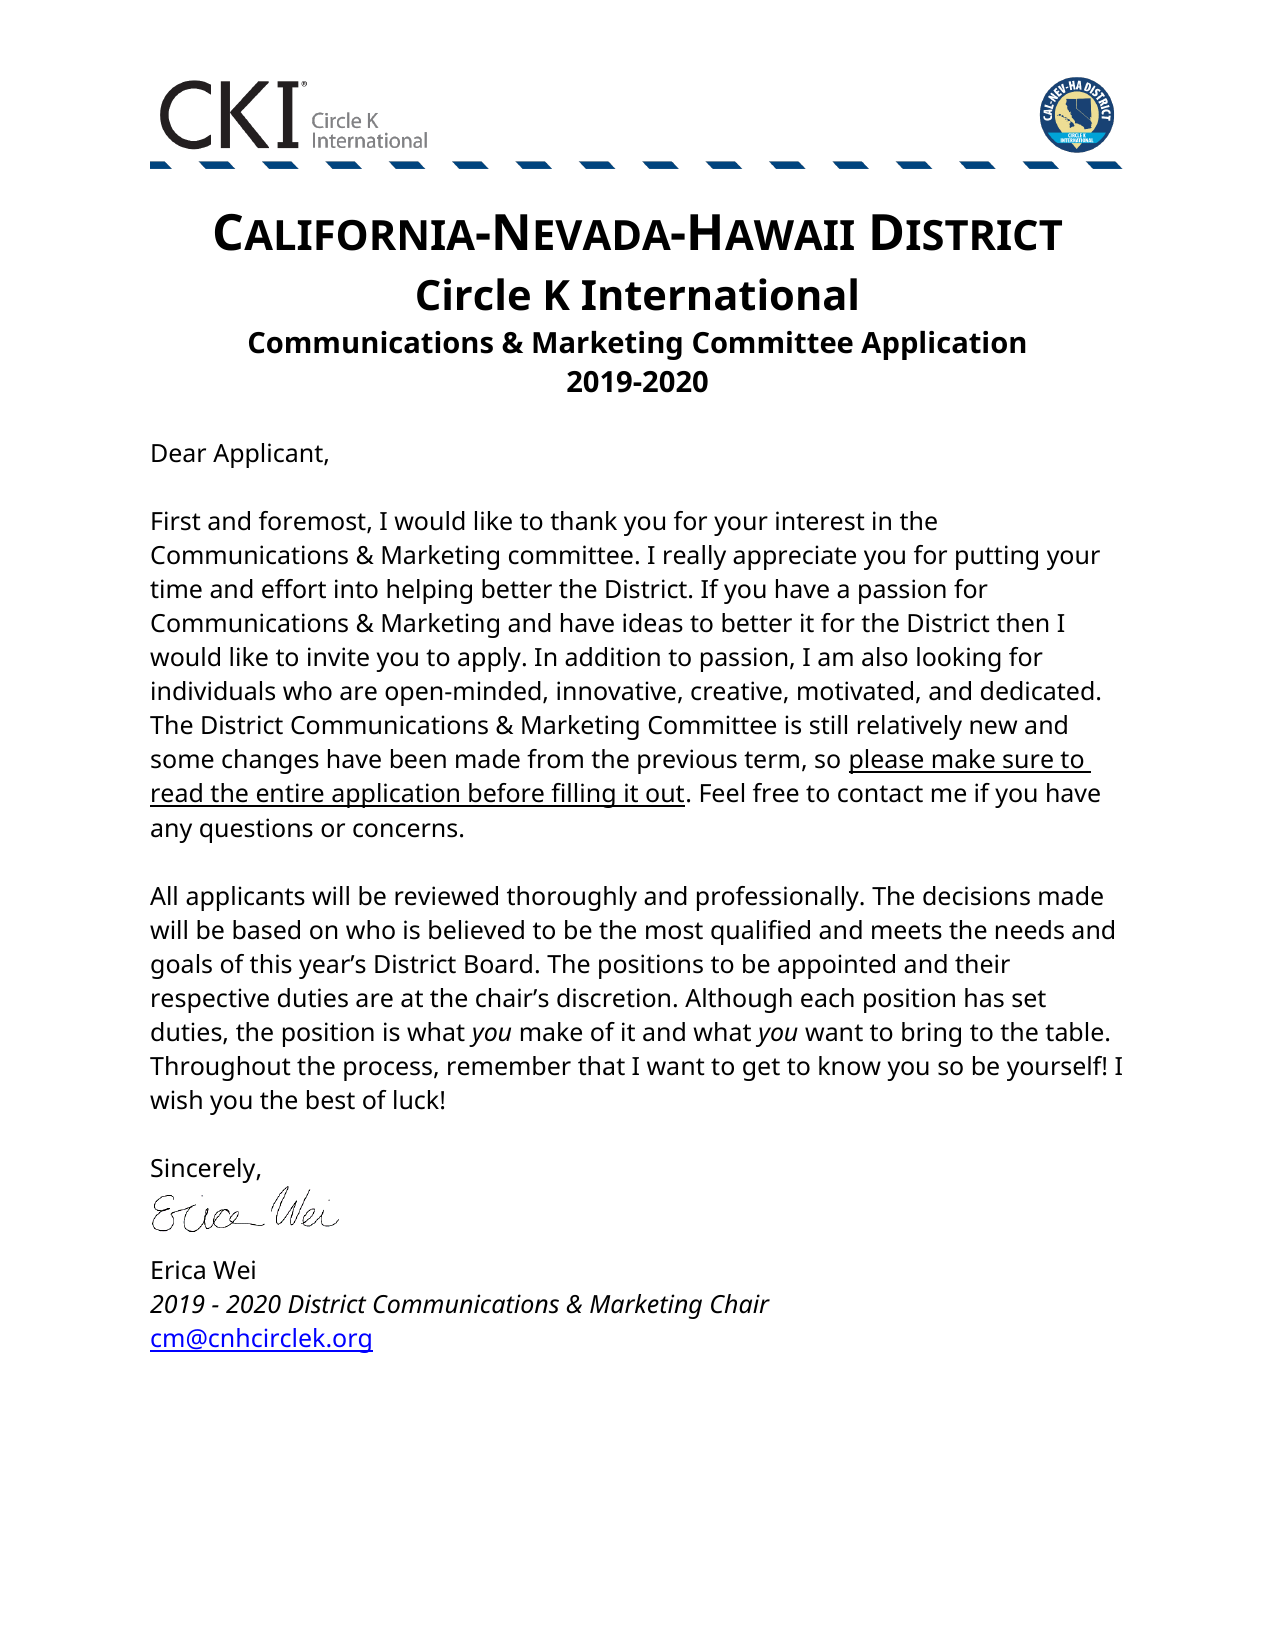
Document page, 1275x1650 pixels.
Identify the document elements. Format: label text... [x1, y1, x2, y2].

text Erica Wei [150, 1253, 1125, 1287]
text cm@cnhcirclek.org [150, 1321, 1125, 1355]
text CALIFORNIA-NEVADA-HAWAII DISTRICT [150, 197, 1125, 265]
text All applicants will be reviewed thoroughly and professionally. The decisions made will be based on who is believed to be the most qualified and meets the needs and goals of this year’s District Board. The positions to be appointed and their respective duties are at the chair’s discretion. Although each position has set duties, the position is what you make of it and what you want to bring to the table. Throughout the process, remember that I want to get to know you so be yourself! I wish you the best of luck! [150, 878, 1125, 1117]
text Circle K International [150, 265, 1125, 322]
text Sincerely, [150, 1151, 1125, 1185]
picture [150, 1185, 340, 1234]
text Communications & Marketing Committee Application [150, 322, 1125, 362]
text 2019 - 2020 District Communications & Marketing Chair [150, 1287, 1125, 1321]
text Dear Applicant, [150, 436, 1125, 469]
text First and foremost, I would like to thank you for your interest in the Communications & Marketing committee. I really appreciate you for putting your time and effort into helping better the District. If you have a passion for Communications & Marketing and have ideas to better it for the District then I would like to invite you to apply. In addition to passion, I am also looking for individuals who are open-minded, innovative, creative, motivated, and dedicated. The District Communications & Marketing Committee is still relatively new and some changes have been made from the previous term, so please make sure to read the entire application before filling it out. Feel free to contact me if you have any questions or concerns. [150, 504, 1125, 844]
text 2019-2020 [150, 362, 1125, 401]
picture [150, 75, 1125, 169]
